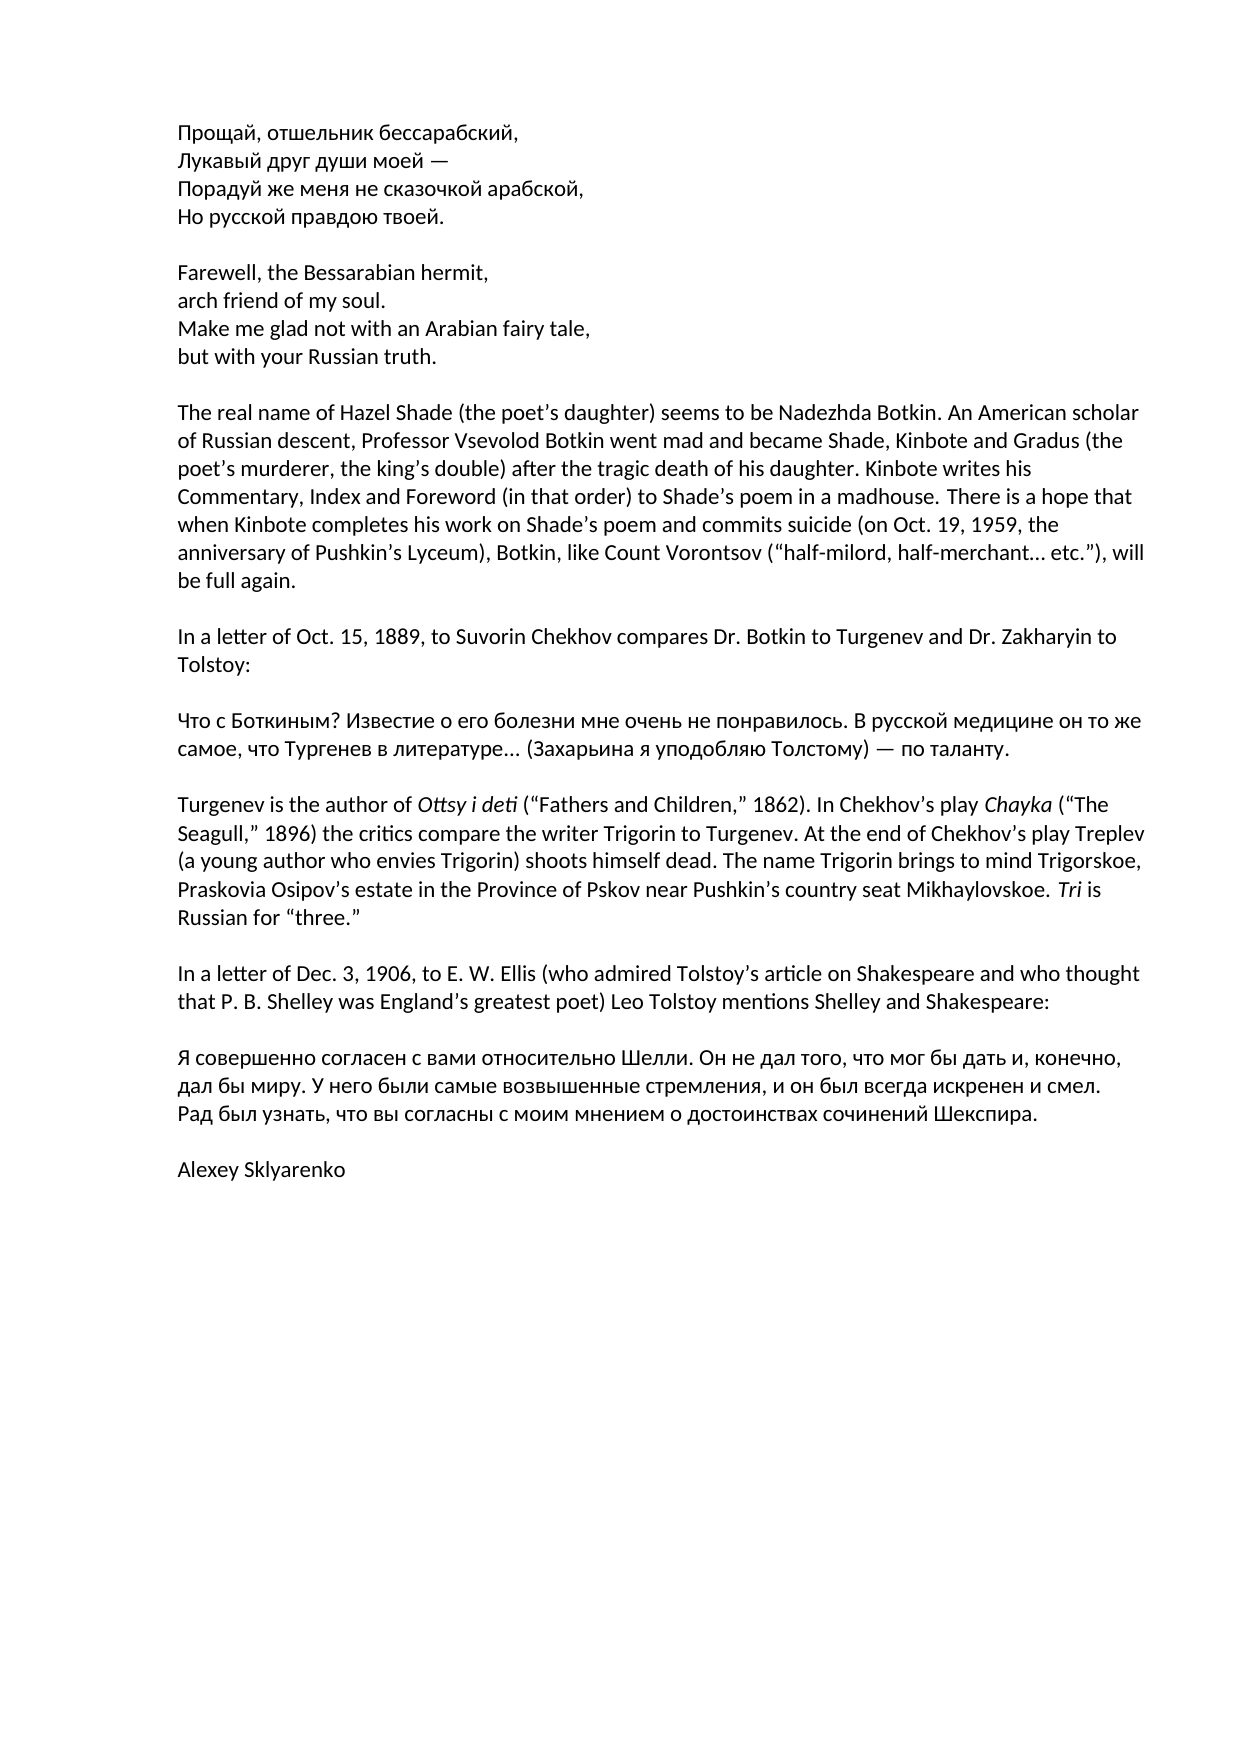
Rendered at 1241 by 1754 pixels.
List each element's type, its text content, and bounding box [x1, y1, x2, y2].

text Make me glad not with an Arabian fairy tale, [177, 314, 1152, 342]
text In a letter of Oct. 15, 1889, to Suvorin Chekhov compares Dr. Botkin to Turgenev and Dr. Zakharyin to Tolstoy: [177, 622, 1152, 678]
text Я совершенно согласен с вами относительно Шелли. Он не дал того, что мог бы дать и, конечно, дал бы миру. У него были самые возвышенные стремления, и он был всегда искренен и смел. [177, 1043, 1152, 1099]
text Turgenev is the author of Ottsy i deti (“Fathers and Children,” 1862). In Chekhov’s play Chayka (“The Seagull,” 1896) the critics compare the writer Trigorin to Turgenev. At the end of Chekhov’s play Treplev (a young author who envies Trigorin) shoots himself dead. The name Trigorin brings to mind Trigorskoe, Praskovia Osipov’s estate in the Province of Pskov near Pushkin’s country seat Mikhaylovskoe. Tri is Russian for “three.” [177, 791, 1152, 931]
text Прощай, отшельник бессарабский, Лукавый друг души моей — Порадуй же меня не сказочкой арабской, Но русской правдою твоей. [177, 118, 1152, 230]
text but with your Russian truth. [177, 342, 1152, 370]
text Farewell, the Bessarabian hermit, [177, 258, 1152, 286]
text arch friend of my soul. [177, 286, 1152, 314]
text The real name of Hazel Shade (the poet’s daughter) seems to be Nadezhda Botkin. An American scholar of Russian descent, Professor Vsevolod Botkin went mad and became Shade, Kinbote and Gradus (the poet’s murderer, the king’s double) after the tragic death of his daughter. Kinbote writes his Commentary, Index and Foreword (in that order) to Shade’s poem in a madhouse. There is a hope that when Kinbote completes his work on Shade’s poem and commits suicide (on Oct. 19, 1959, the anniversary of Pushkin’s Lyceum), Botkin, like Count Vorontsov (“half-milord, half-merchant… etc.”), will be full again. [177, 398, 1152, 594]
text In a letter of Dec. 3, 1906, to E. W. Ellis (who admired Tolstoy’s article on Shakespeare and who thought that P. B. Shelley was England’s greatest poet) Leo Tolstoy mentions Shelley and Shakespeare: [177, 959, 1152, 1015]
text Alexey Sklyarenko [177, 1155, 1152, 1183]
text Рад был узнать, что вы согласны с моим мнением о достоинствах сочинений Шекспира. [177, 1099, 1152, 1127]
text Что с Боткиным? Известие о его болезни мне очень не понравилось. В русской медицине он то же самое, что Тургенев в литературе... (Захарьина я уподобляю Толстому) — по таланту. [177, 707, 1152, 763]
